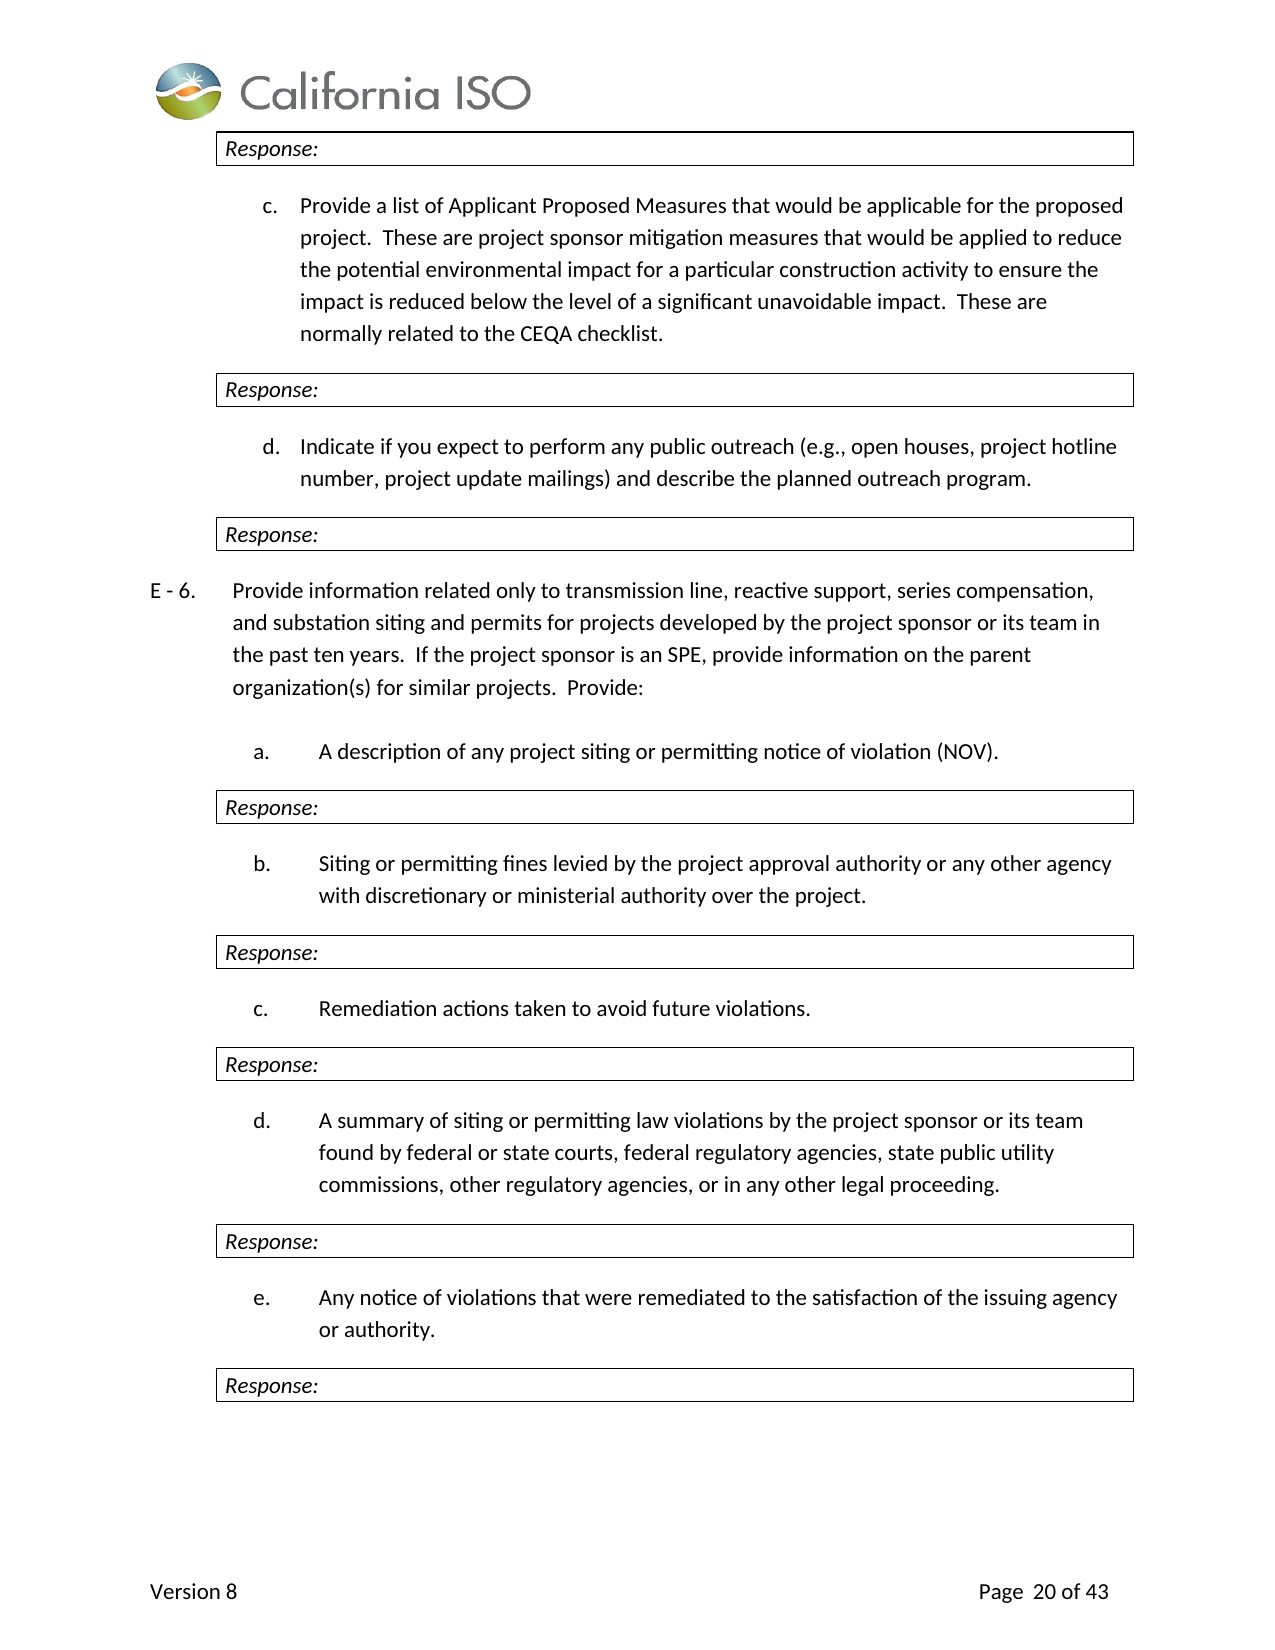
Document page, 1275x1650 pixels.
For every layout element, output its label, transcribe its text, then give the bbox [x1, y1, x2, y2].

text Response: [217, 133, 1133, 165]
list Indicate if you expect to perform any public outreach (e.g., open houses, project hotline number, project update mailings) and describe the planned outreach program. [262, 432, 1125, 492]
text Response: [217, 1369, 1133, 1401]
list A description of any project siting or permitting notice of violation (NOV). [253, 737, 1125, 765]
list Any notice of violations that were remediated to the satisfaction of the issuing agency or authority. [253, 1283, 1125, 1343]
text Response: [217, 1225, 1133, 1257]
text Response: [217, 518, 1133, 550]
list A summary of siting or permitting law violations by the project sponsor or its team found by federal or state courts, federal regulatory agencies, state public utility commissions, other regulatory agencies, or in any other legal proceeding. [253, 1106, 1125, 1199]
picture [150, 60, 535, 122]
list Provide a list of Applicant Proposed Measures that would be applicable for the proposed project. These are project sponsor mitigation measures that would be applied to reduce the potential environmental impact for a particular construction activity to ensure the impact is reduced below the level of a significant unavoidable impact. These are normally related to the CEQA checklist. [262, 191, 1125, 347]
text Response: [217, 1048, 1133, 1080]
list Provide information related only to transmission line, reactive support, series compensation, and substation siting and permits for projects developed by the project sponsor or its team in the past ten years. If the project sponsor is an SPE, provide information on the parent organization(s) for similar projects. Provide: [150, 576, 1125, 701]
list Siting or permitting fines levied by the project approval authority or any other agency with discretionary or ministerial authority over the project. [253, 849, 1125, 910]
text Response: [217, 936, 1133, 968]
list Remediation actions taken to avoid future violations. [253, 994, 1125, 1022]
text Response: [217, 791, 1133, 823]
text Response: [217, 374, 1133, 406]
